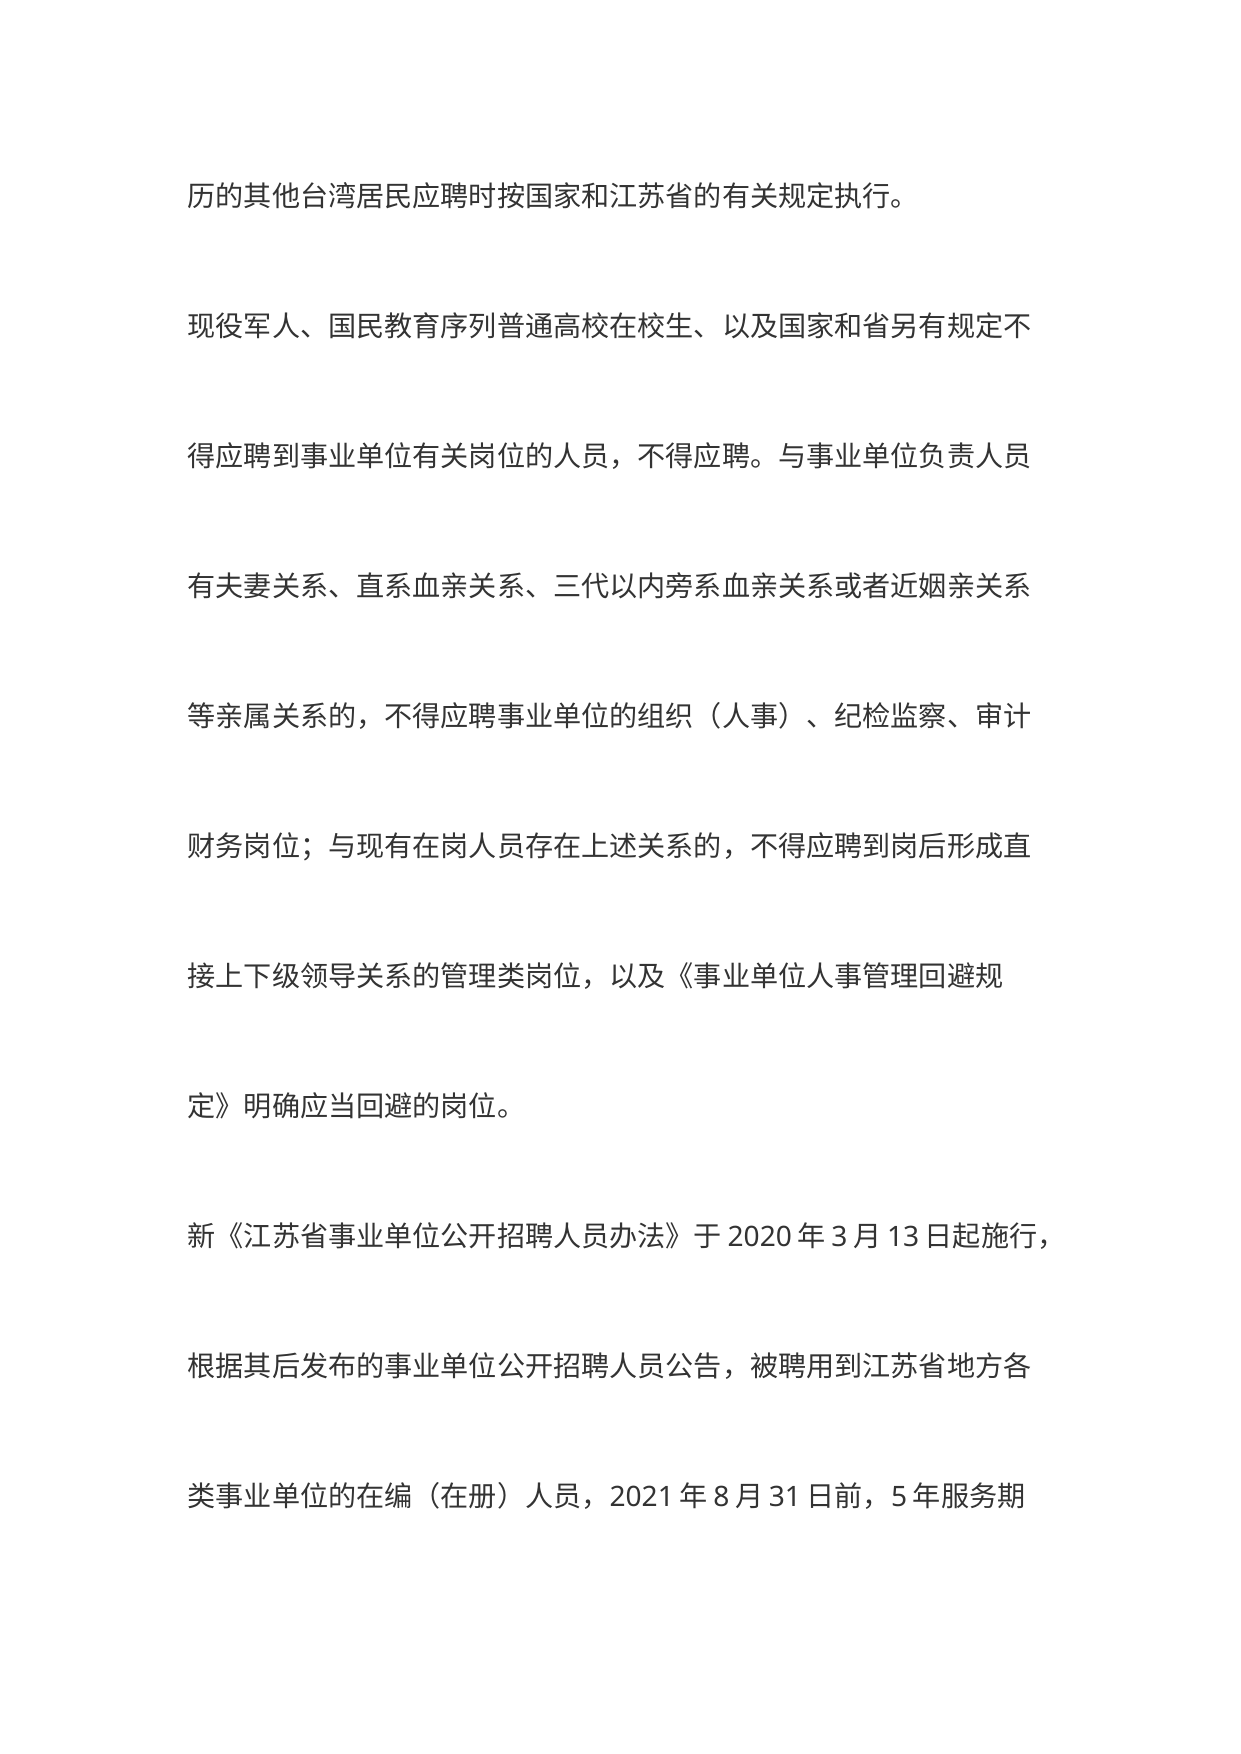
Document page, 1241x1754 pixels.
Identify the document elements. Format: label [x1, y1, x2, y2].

text [187, 162, 1053, 1527]
